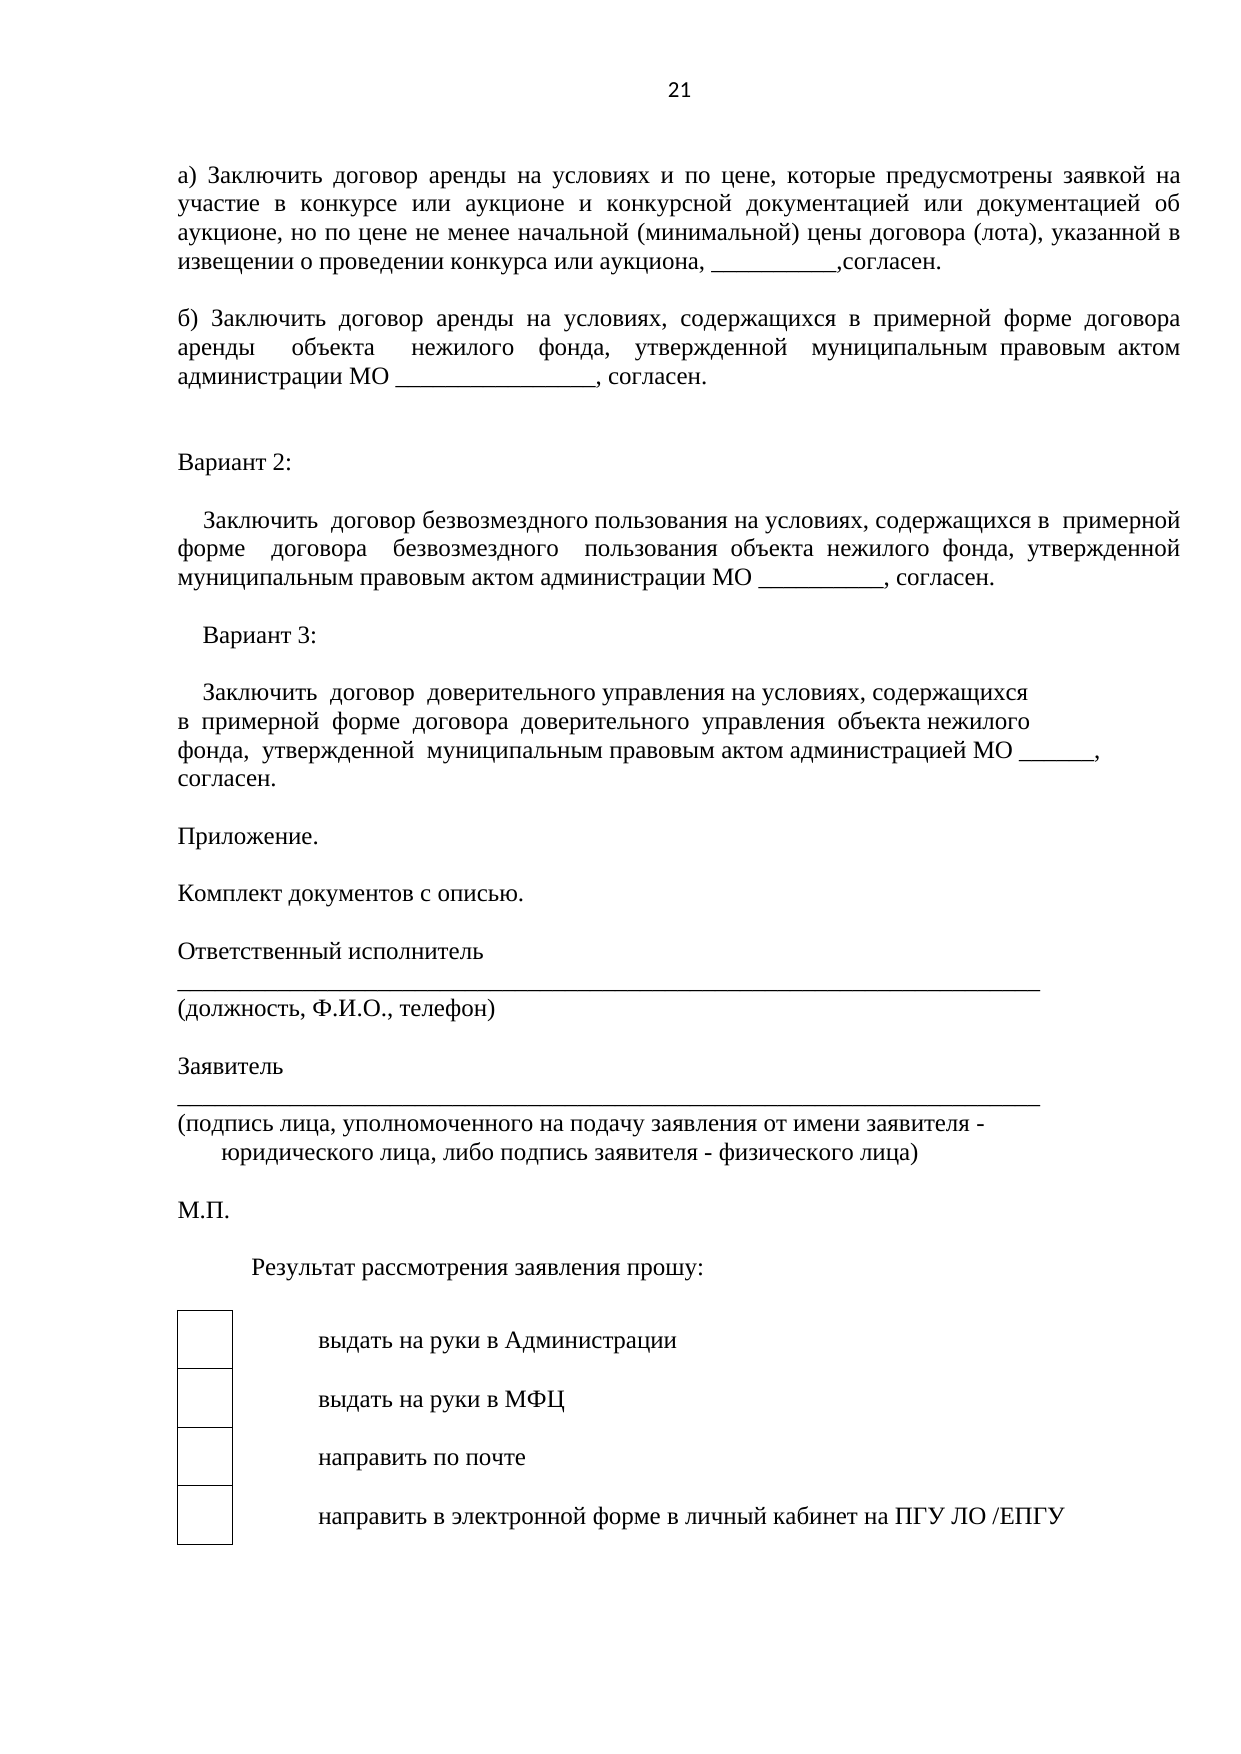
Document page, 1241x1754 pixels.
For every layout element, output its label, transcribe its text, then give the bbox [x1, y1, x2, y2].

text Заключить договор доверительного управления на условиях, содержащихся [177, 677, 1181, 706]
text юридического лица, либо подпись заявителя - физического лица) [177, 1137, 1181, 1166]
text согласен. [177, 763, 1181, 792]
table_cell [178, 1428, 232, 1485]
table_cell выдать на руки в МФЦ [233, 1368, 1196, 1427]
table_cell [178, 1486, 232, 1544]
text Комплект документов с описью. [177, 878, 1181, 907]
text _____________________________________________________________________ [177, 1080, 1181, 1108]
text Результат рассмотрения заявления прошу: [177, 1252, 1181, 1281]
text Вариант 2: [177, 447, 1181, 476]
table_cell [178, 1369, 232, 1427]
text Ответственный исполнитель [177, 936, 1181, 965]
text в примерной форме договора доверительного управления объекта нежилого [177, 706, 1181, 735]
table_cell направить в электронной форме в личный кабинет на ПГУ ЛО /ЕПГУ [233, 1485, 1196, 1544]
table_header выдать на руки в Администрации [233, 1310, 1196, 1368]
text (должность, Ф.И.О., телефон) [177, 993, 1181, 1022]
table_cell направить по почте [233, 1427, 1196, 1485]
text а) Заключить договор аренды на условиях и по цене, которые предусмотрены заявкой на участие в конкурсе или аукционе и конкурсной документацией или документацией об аукционе, но по цене не менее начальной (минимальной) цены договора (лота), указанной в извещении о проведении конкурса или аукциона, __________,согласен. [177, 160, 1181, 275]
text Заявитель [177, 1051, 1181, 1080]
text б) Заключить договор аренды на условиях, содержащихся в примерной форме договора аренды объекта нежилого фонда, утвержденной муниципальным правовым актом администрации МО ________________, согласен. [177, 303, 1181, 390]
text М.П. [177, 1195, 1181, 1223]
text _____________________________________________________________________ [177, 965, 1181, 993]
text (подпись лица, уполномоченного на подачу заявления от имени заявителя - [177, 1108, 1181, 1137]
text фонда, утвержденной муниципальным правовым актом администрацией МО ______, [177, 735, 1181, 763]
text Вариант 3: [177, 620, 1181, 648]
table_header [178, 1311, 232, 1368]
text Приложение. [177, 821, 1181, 850]
text Заключить договор безвозмездного пользования на условиях, содержащихся в примерной форме договора безвозмездного пользования объекта нежилого фонда, утвержденной муниципальным правовым актом администрации МО __________, согласен. [177, 505, 1181, 591]
